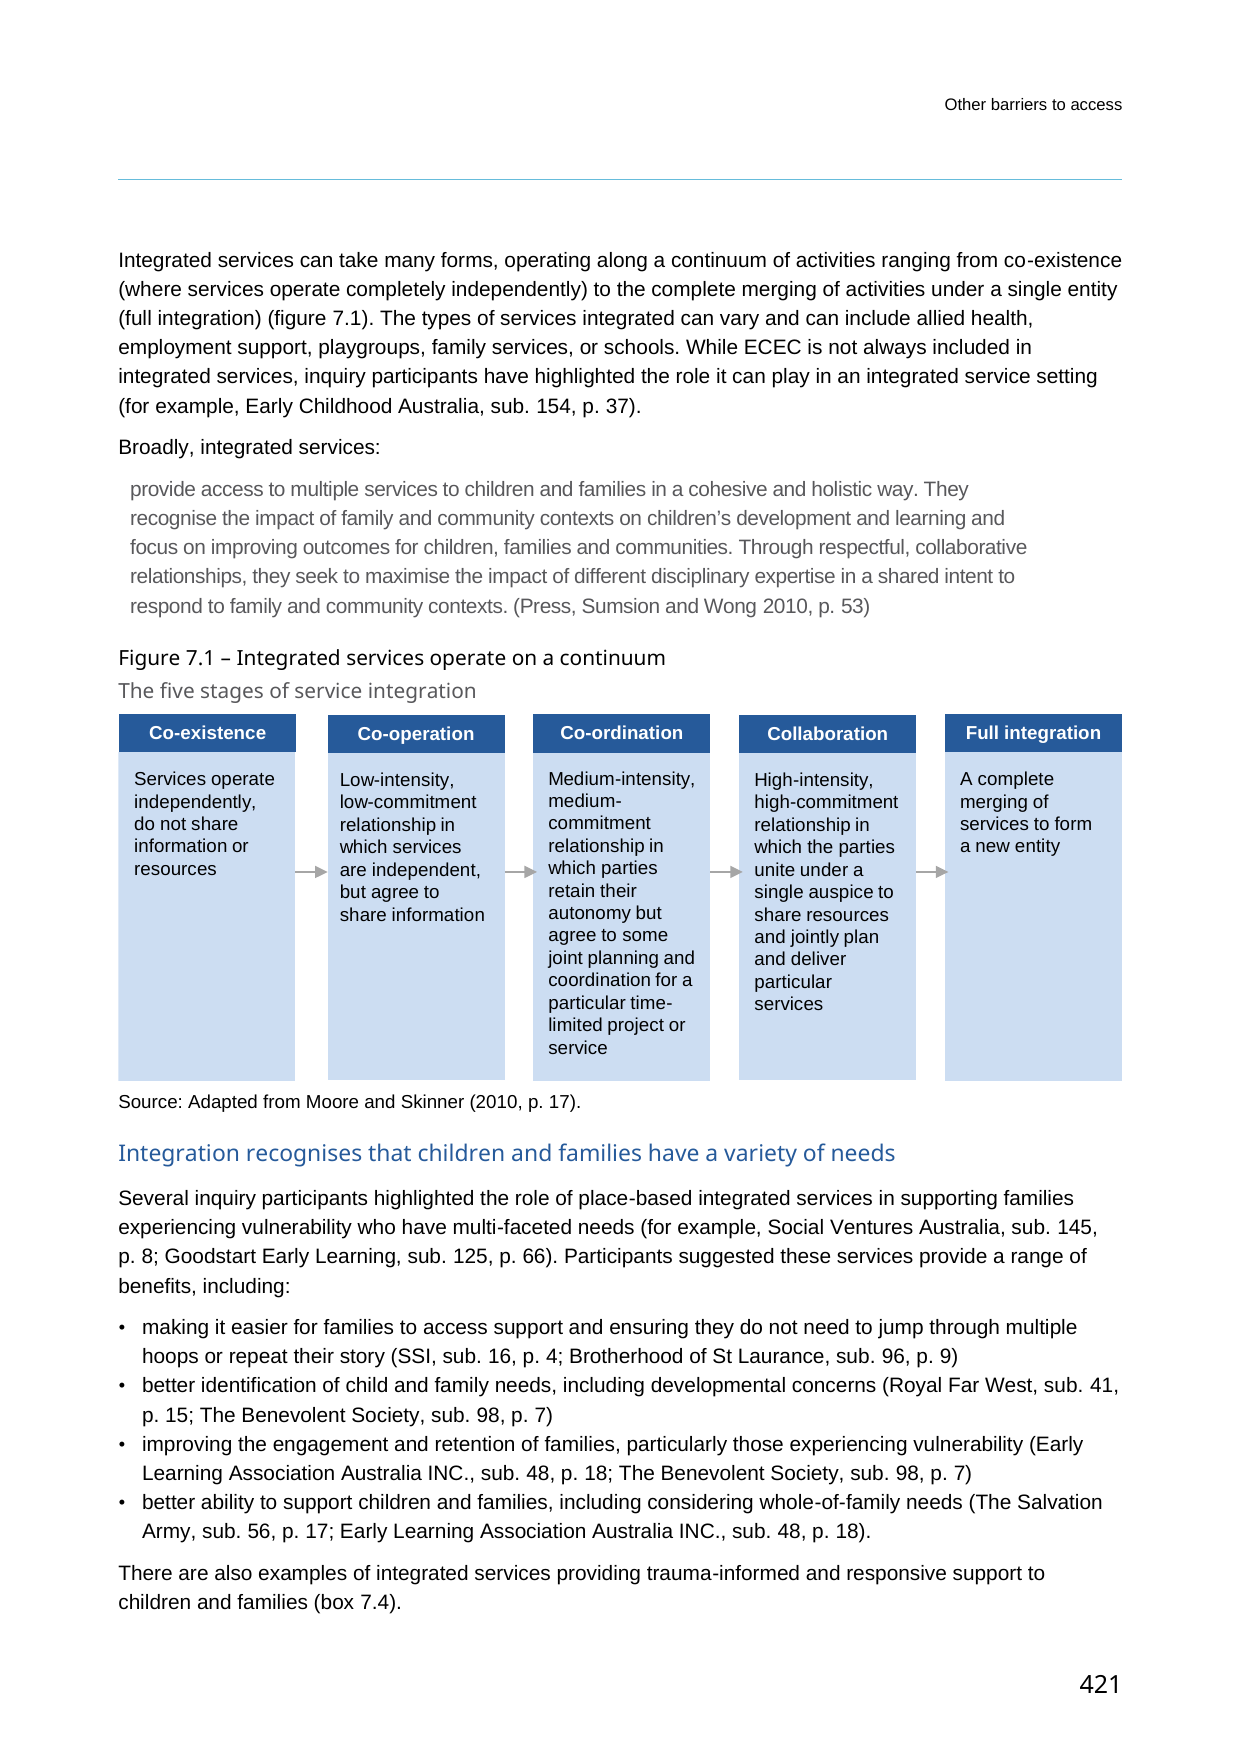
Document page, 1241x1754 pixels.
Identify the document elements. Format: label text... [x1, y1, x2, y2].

subtitle Integration recognises that children and families have a variety of needs [118, 1137, 1122, 1168]
list better ability to support children and families, including considering whole-of-family needs (The Salvation Army, sub. 56, p. 17; Early Learning Association Australia INC., sub. 48, p. 18). [118, 1485, 1122, 1543]
list better identification of child and family needs, including developmental concerns (Royal Far West, sub. 41, p. 15; The Benevolent Society, sub. 98, p. 7) [118, 1368, 1122, 1427]
subtitle The five stages of service integration [118, 676, 1122, 705]
text Source: Adapted from Moore and Skinner (2010, p. 17). [118, 1089, 1122, 1112]
text Several inquiry participants highlighted the role of place-based integrated services in supporting families experiencing vulnerability who have multi-faceted needs (for example, Social Ventures Australia, sub. 145, p. 8; Goodstart Early Learning, sub. 125, p. 66). Participants suggested these services provide a range of benefits, including: [118, 1181, 1122, 1297]
list making it easier for families to access support and ensuring they do not need to jump through multiple hoops or repeat their story (SSI, sub. 16, p. 4; Brotherhood of St Laurance, sub. 96, p. 9) [118, 1310, 1122, 1368]
text provide access to multiple services to children and families in a cohesive and holistic way. They recognise the impact of family and community contexts on children’s development and learning and focus on improving outcomes for children, families and communities. Through respectful, collaborative relationships, they seek to maximise the impact of different disciplinary expertise in a shared intent to respond to family and community contexts. (Press, Sumsion and Wong 2010, p. 53) [130, 472, 1033, 617]
subtitle Figure 7.1 – Integrated services operate on a continuum [118, 642, 1122, 672]
text There are also examples of integrated services providing trauma-informed and responsive support to children and families (box 7.4). [118, 1556, 1122, 1614]
list improving the engagement and retention of families, particularly those experiencing vulnerability (Early Learning Association Australia INC., sub. 48, p. 18; The Benevolent Society, sub. 98, p. 7) [118, 1427, 1122, 1485]
text Integrated services can take many forms, operating along a continuum of activities ranging from co-existence (where services operate completely independently) to the complete merging of activities under a single entity (full integration) (figure 7.1). The types of services integrated can vary and can include allied health, employment support, playgroups, family services, or schools. While ECEC is not always included in integrated services, inquiry participants have highlighted the role it can play in an integrated service setting (for example, Early Childhood Australia, sub. 154, p. 37). [118, 242, 1122, 417]
text Broadly, integrated services: [118, 430, 1122, 459]
